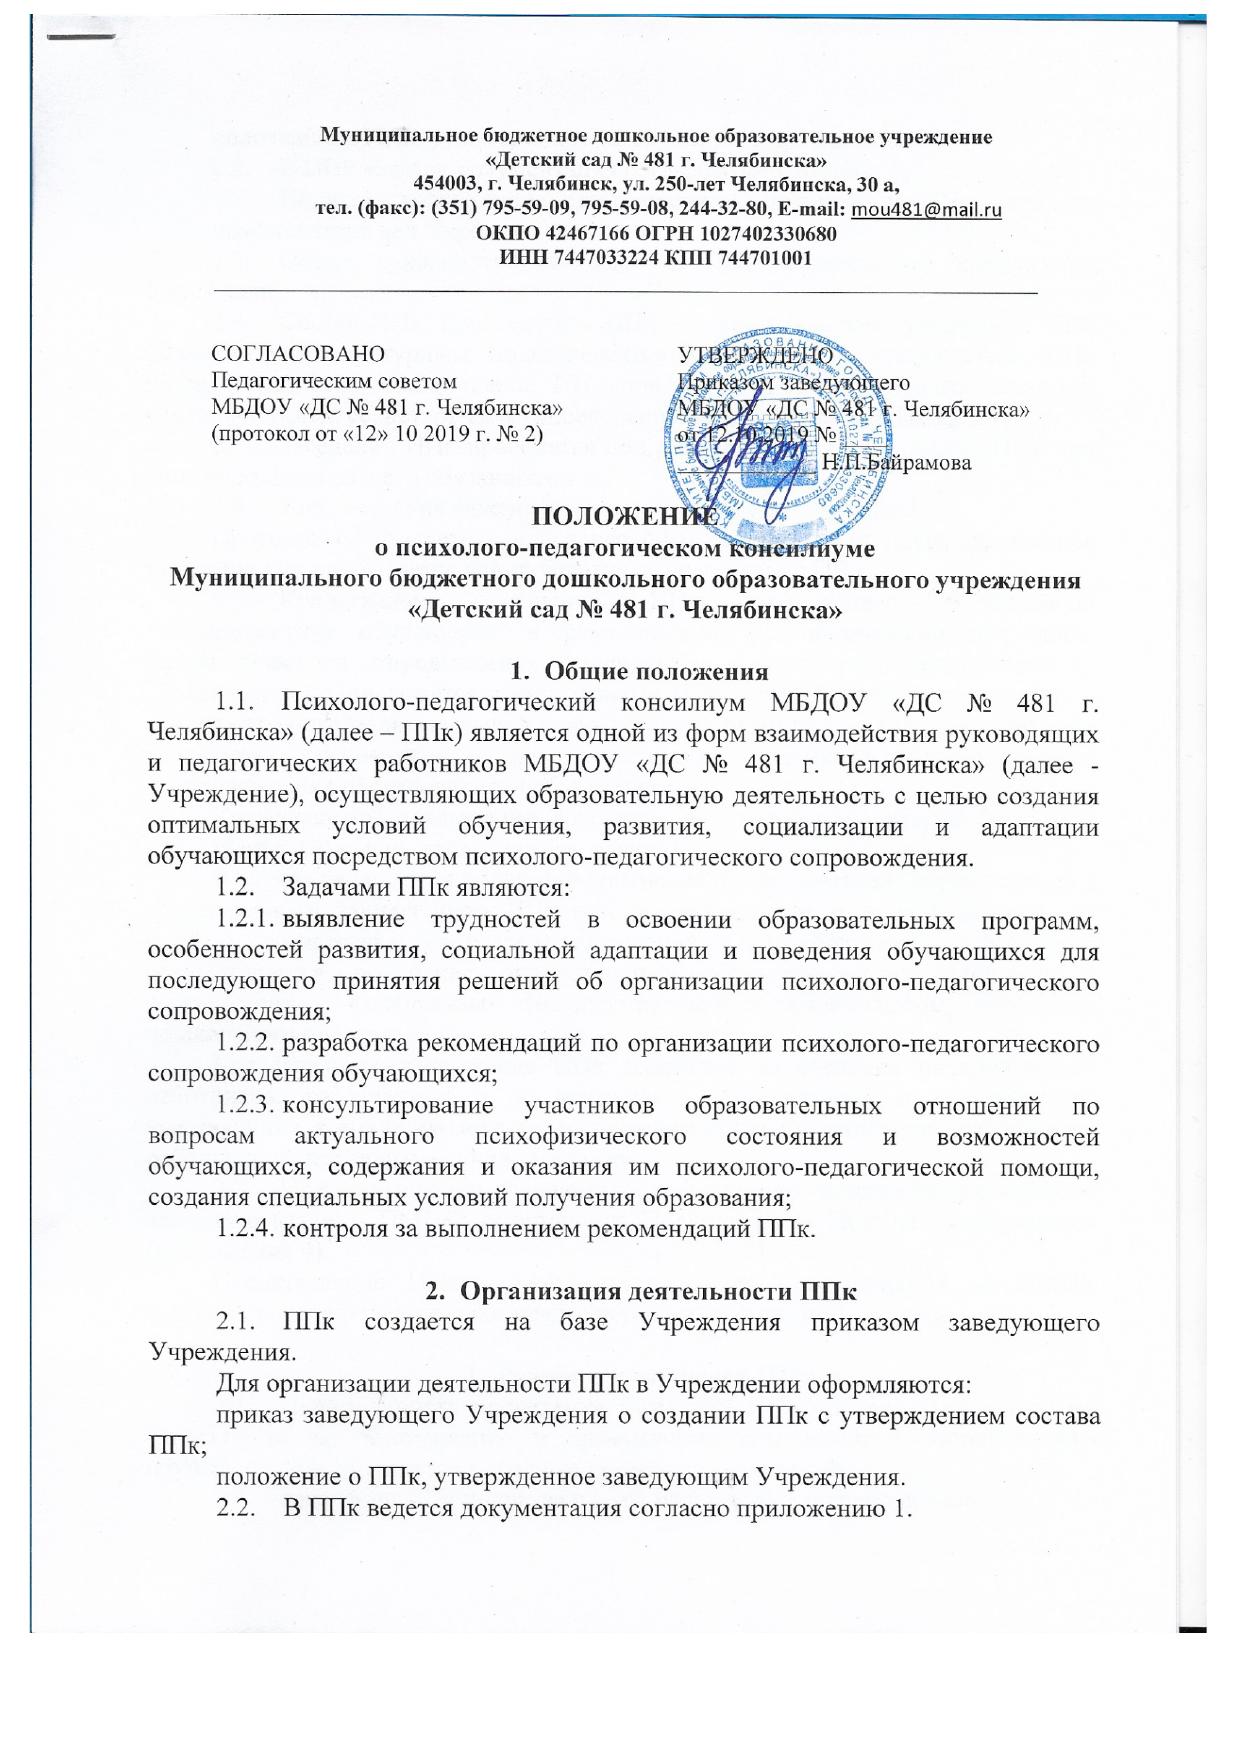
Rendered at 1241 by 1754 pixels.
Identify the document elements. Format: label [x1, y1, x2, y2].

picture [29, 14, 1207, 1633]
